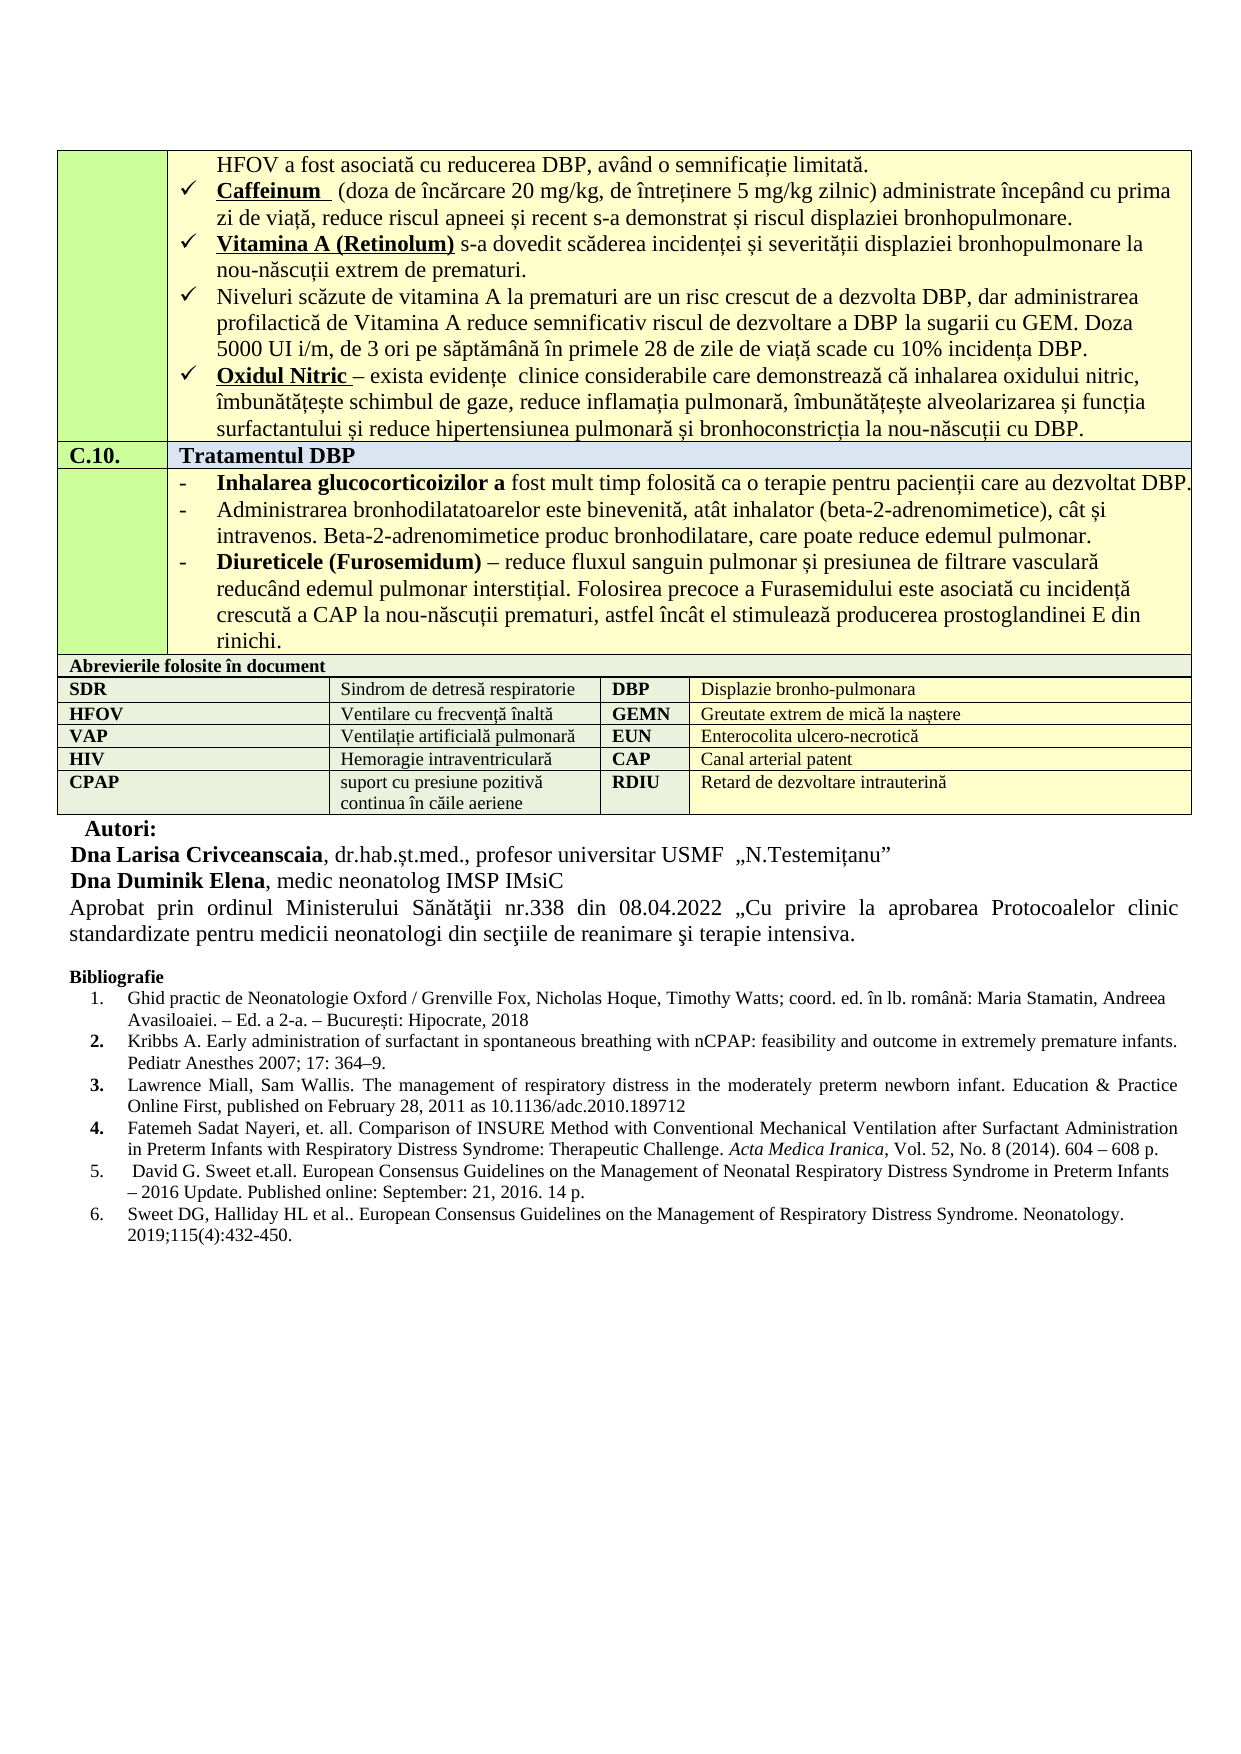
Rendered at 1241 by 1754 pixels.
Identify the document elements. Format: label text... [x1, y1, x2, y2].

table_cell VAP [58, 725, 329, 747]
table_cell HIV [58, 748, 329, 769]
table_cell Abrevierile folosite în document [58, 655, 1191, 676]
table_cell EUN [601, 725, 689, 747]
table_cell [58, 151, 167, 441]
table_cell Greutate extrem de mică la naștere [690, 703, 1191, 724]
table_cell C.10. [58, 442, 167, 468]
table_cell DBP [601, 678, 689, 702]
table_cell SDR [58, 678, 329, 702]
table_cell GEMN [601, 703, 689, 724]
table_cell CPAP [58, 771, 329, 814]
table_cell Tratamentul DBP [168, 442, 1191, 468]
table_cell HFOV [58, 703, 329, 724]
table_cell Enterocolita ulcero-necrotică [690, 725, 1191, 747]
table_cell suport cu presiune pozitivă continua în căile aeriene [330, 771, 600, 814]
table_cell Ventilare cu frecvență înaltă [330, 703, 600, 724]
table_cell RDIU [601, 771, 689, 814]
table_cell Ventilație artificială pulmonară [330, 725, 600, 747]
table_cell Displazie bronho-pulmonara [690, 678, 1191, 702]
table_cell Canal arterial patent [690, 748, 1191, 769]
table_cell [168, 151, 1191, 441]
table_cell Retard de dezvoltare intrauterină [690, 771, 1191, 814]
table_cell Inhalarea glucocorticoizilor a fost mult timp folosită ca o terapie pentru pacienții care au dezvoltat DBP. Administrarea bronhodilatatoarelor este binevenită, atât inhalator (beta-2-adrenomimetice), cât și intravenos. Beta-2-adrenomimetice produc bronhodilatare, care poate reduce edemul pulmonar. Diureticele (Furosemidum) – reduce fluxul sanguin pulmonar și presiunea de filtrare vasculară reducând edemul pulmonar interstițial. Folosirea precoce a Furasemidului este asociată cu incidență crescută a CAP la nou-născuții prematuri, astfel încât el stimulează producerea prostoglandinei E din rinichi. [168, 469, 1191, 654]
table_cell Hemoragie intraventriculară [330, 748, 600, 769]
table_cell CAP [601, 748, 689, 769]
table_cell [58, 469, 167, 654]
table_cell Sindrom de detresă respiratorie [330, 678, 600, 702]
table_cell Autori: Dna Larisa Crivceanscaia, dr.hab.șt.med., profesor universitar USMF „N.Testemițanu” Dna Duminik Elena, medic neonatolog IMSP IMsiC Aprobat prin ordinul Ministerului Sănătăţii nr.338 din 08.04.2022 „Cu privire la aprobarea Protocoalelor clinic standardizate pentru medicii neonatologi din secţiile de reanimare şi terapie intensiva. Bibliografie Ghid practic de Neonatologie Oxford / Grenville Fox, Nicholas Hoque, Timothy Watts; coord. ed. în lb. română: Maria Stamatin, Andreea Avasiloaiei. – Ed. a 2-a. – București: Hipocrate, 2018 Kribbs A. Early administration of surfactant in spontaneous breathing with nCPAP: feasibility and outcome in extremely premature infants. Pediatr Anesthes 2007; 17: 364–9. Lawrence Miall, Sam Wallis. The management of respiratory distress in the moderately preterm newborn infant. Education & Practice Online First, published on February 28, 2011 as 10.1136/adc.2010.189712 Fatemeh Sadat Nayeri, et. all. Comparison of INSURE Method with Conventional Mechanical Ventilation after Surfactant Administration in Preterm Infants with Respiratory Distress Syndrome: Therapeutic Challenge. Acta Medica Iranica, Vol. 52, No. 8 (2014). 604 – 608 p. David G. Sweet et.all. European Consensus Guidelines on the Management of Neonatal Respiratory Distress Syndrome in Preterm Infants – 2016 Update. Published online: September: 21, 2016. 14 p. Sweet DG, Halliday HL et al.. European Consensus Guidelines on the Management of Respiratory Distress Syndrome. Neonatology. 2019;115(4):432-450. [58, 815, 1191, 1246]
